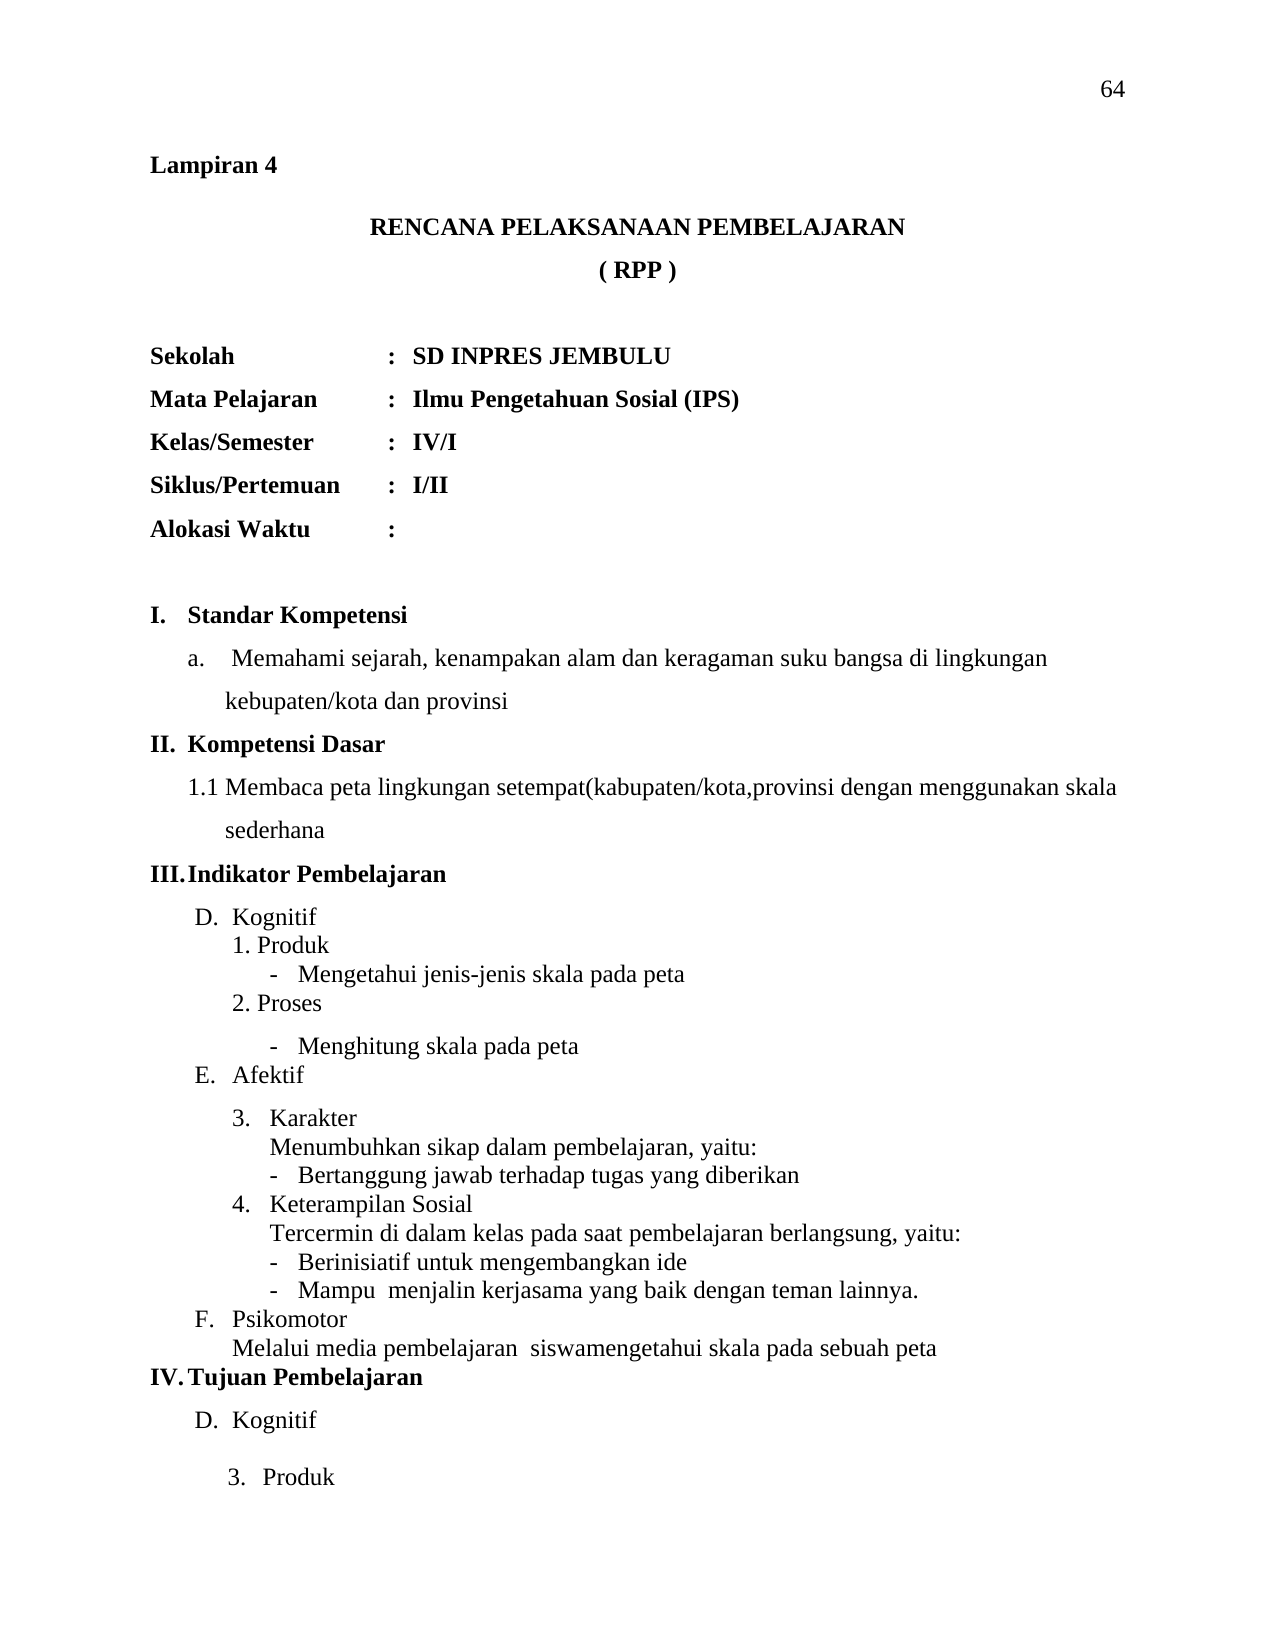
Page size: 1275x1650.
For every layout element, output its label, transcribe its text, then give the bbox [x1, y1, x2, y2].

list Melalui media pembelajaran siswamengetahui skala pada sebuah peta [232, 1333, 1125, 1362]
text 1. Produk [232, 931, 1125, 959]
list Tujuan Pembelajaran [150, 1362, 1125, 1391]
text Lampiran 4 [150, 150, 1125, 179]
text ( RPP ) [150, 255, 1125, 284]
list Menumbuhkan sikap dalam pembelajaran, yaitu: [269, 1132, 1125, 1161]
list Membaca peta lingkungan setempat(kabupaten/kota,provinsi dengan menggunakan skala sederhana [187, 772, 1125, 844]
list Memahami sejarah, kenampakan alam dan keragaman suku bangsa di lingkungan kebupaten/kota dan provinsi [187, 643, 1125, 715]
list Kompetensi Dasar [150, 729, 1125, 758]
text RENCANA PELAKSANAAN PEMBELAJARAN [150, 212, 1125, 241]
list Berinisiatif untuk mengembangkan ide [269, 1247, 1125, 1276]
list Produk [225, 1462, 1125, 1491]
text Kelas/Semester : IV/I [150, 427, 1125, 456]
text Siklus/Pertemuan : I/II [150, 471, 1125, 499]
list Kognitif [194, 1405, 1125, 1434]
list Standar Kompetensi [150, 600, 1125, 629]
list Indikator Pembelajaran [150, 859, 1125, 887]
list Mampu menjalin kerjasama yang baik dengan teman lainnya. [269, 1276, 1125, 1304]
list Bertanggung jawab terhadap tugas yang diberikan [269, 1161, 1125, 1189]
text Mata Pelajaran : Ilmu Pengetahuan Sosial (IPS) [150, 384, 1125, 413]
list Keterampilan Sosial [232, 1189, 1125, 1218]
list Menghitung skala pada peta [269, 1031, 1125, 1060]
list Tercermin di dalam kelas pada saat pembelajaran berlangsung, yaitu: [269, 1218, 1125, 1247]
list Mengetahui jenis-jenis skala pada peta [269, 959, 1125, 988]
text Sekolah : SD INPRES JEMBULU [150, 341, 1125, 370]
list Psikomotor [194, 1304, 1125, 1333]
list Karakter [232, 1103, 1125, 1132]
list Afektif [194, 1060, 1125, 1089]
list Kognitif [194, 902, 1125, 931]
text Alokasi Waktu : [150, 514, 1125, 542]
text 2. Proses [232, 988, 1125, 1017]
